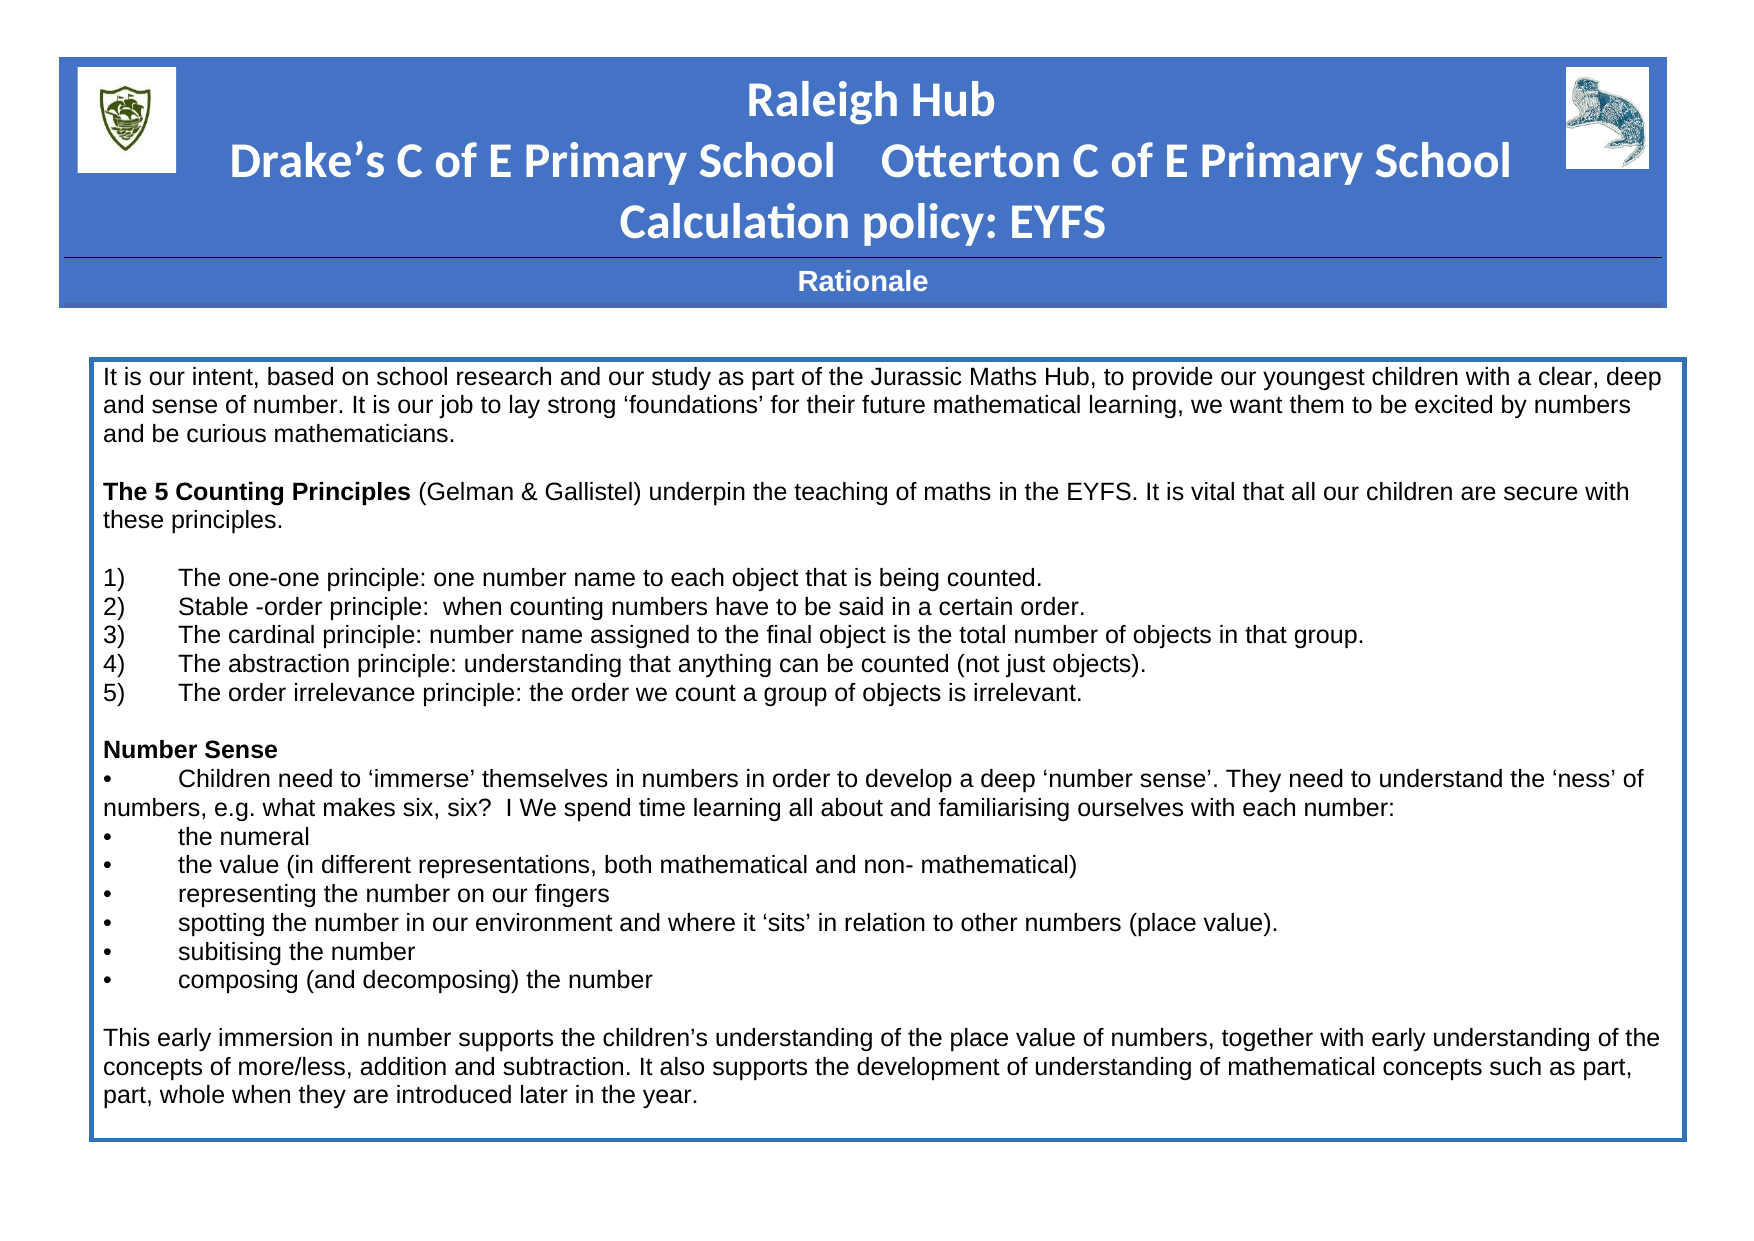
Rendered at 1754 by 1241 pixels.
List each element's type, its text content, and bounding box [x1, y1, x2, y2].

picture [76, 67, 176, 171]
table_cell Rationale [64, 258, 1662, 303]
table_header Raleigh Hub Drake’s C of E Primary School Otterton C of E Primary School Calculation policy: EYFS [64, 62, 1662, 257]
picture [1564, 67, 1649, 168]
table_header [94, 362, 1682, 1138]
